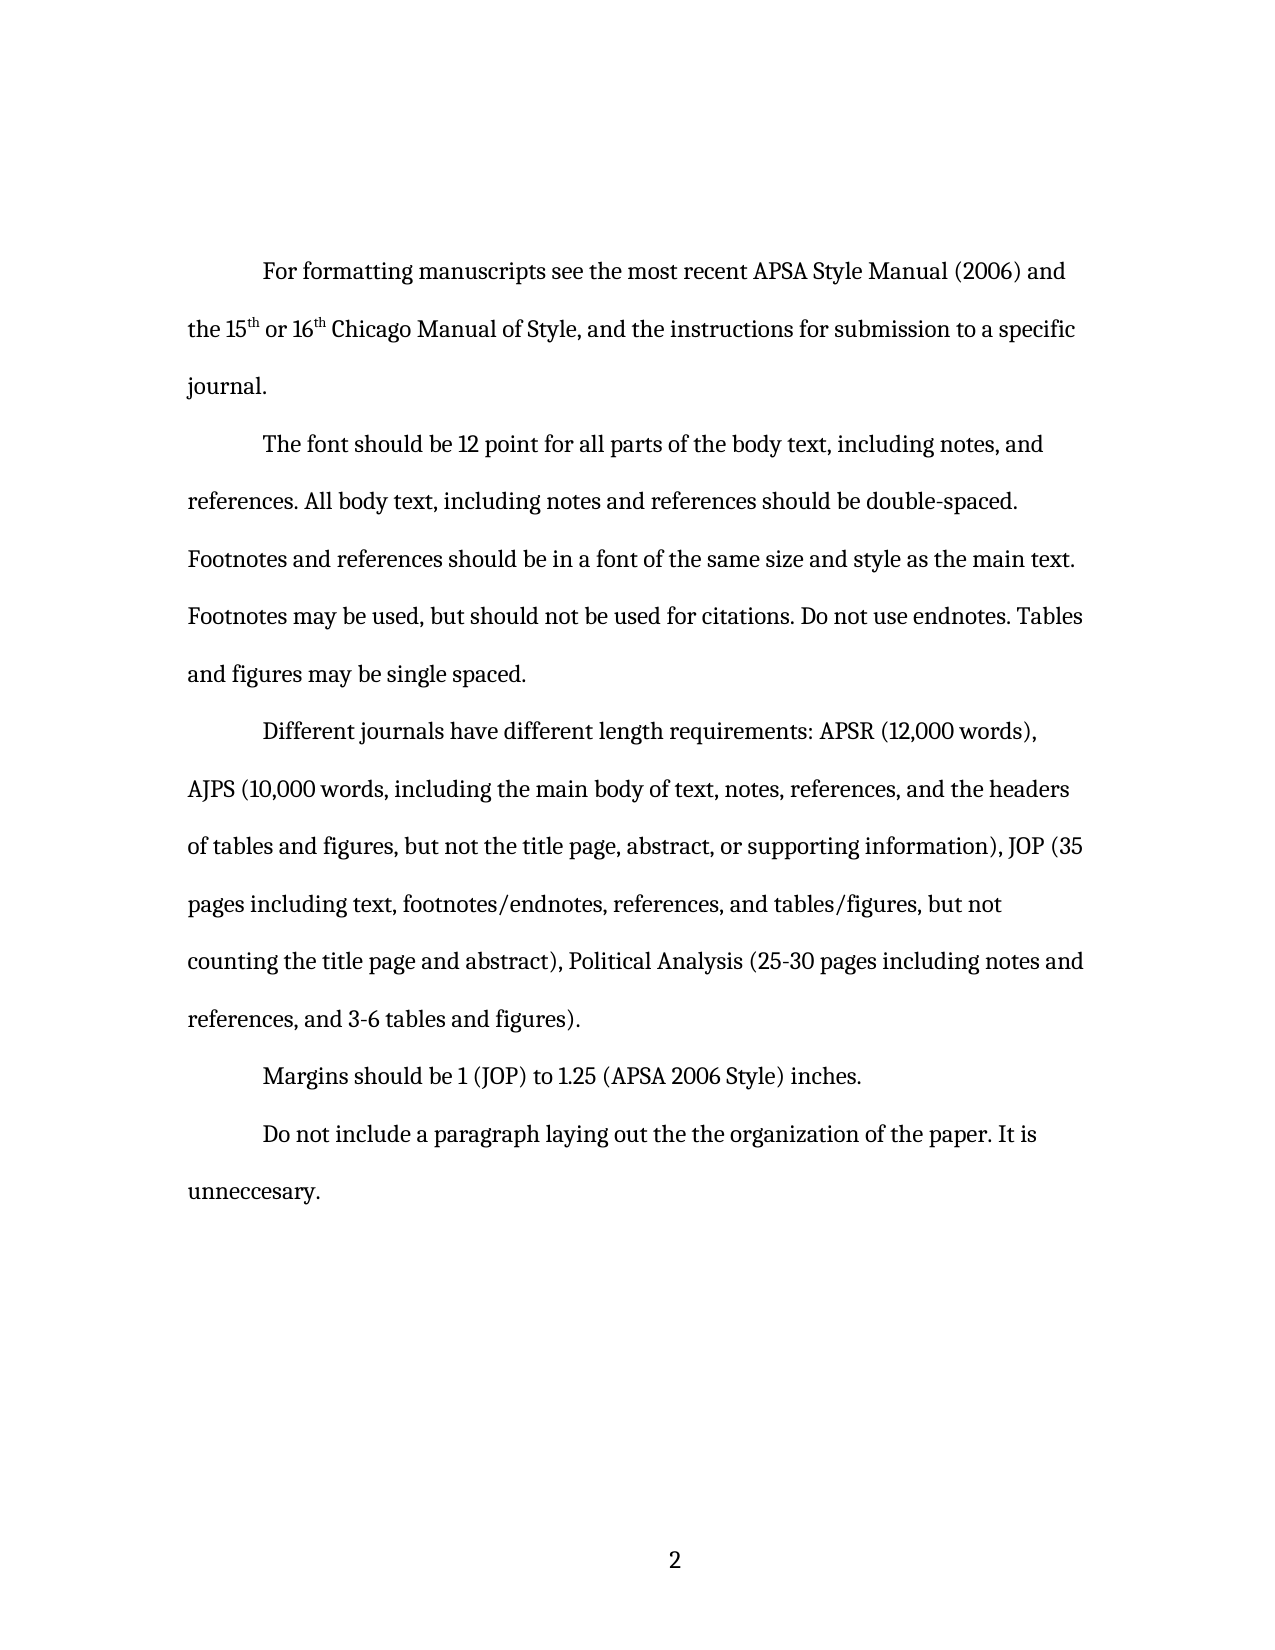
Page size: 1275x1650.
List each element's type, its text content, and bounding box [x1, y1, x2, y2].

text The font should be 12 point for all parts of the body text, including notes, and references. All body text, including notes and references should be double-spaced. Footnotes and references should be in a font of the same size and style as the main text. Footnotes may be used, but should not be used for citations. Do not use endnotes. Tables and figures may be single spaced. [187, 429, 1087, 688]
text Do not include a paragraph laying out the the organization of the paper. It is unneccesary. [187, 1119, 1087, 1206]
text Margins should be 1 (JOP) to 1.25 (APSA 2006 Style) inches. [187, 1062, 1087, 1091]
text For formatting manuscripts see the most recent APSA Style Manual (2006) and the 15th or 16th Chicago Manual of Style, and the instructions for submission to a specific journal. [187, 257, 1087, 401]
text Different journals have different length requirements: APSR (12,000 words), AJPS (10,000 words, including the main body of text, notes, references, and the headers of tables and figures, but not the title page, abstract, or supporting information), JOP (35 pages including text, footnotes/endnotes, references, and tables/figures, but not counting the title page and abstract), Political Analysis (25-30 pages including notes and references, and 3-6 tables and figures). [187, 717, 1087, 1033]
